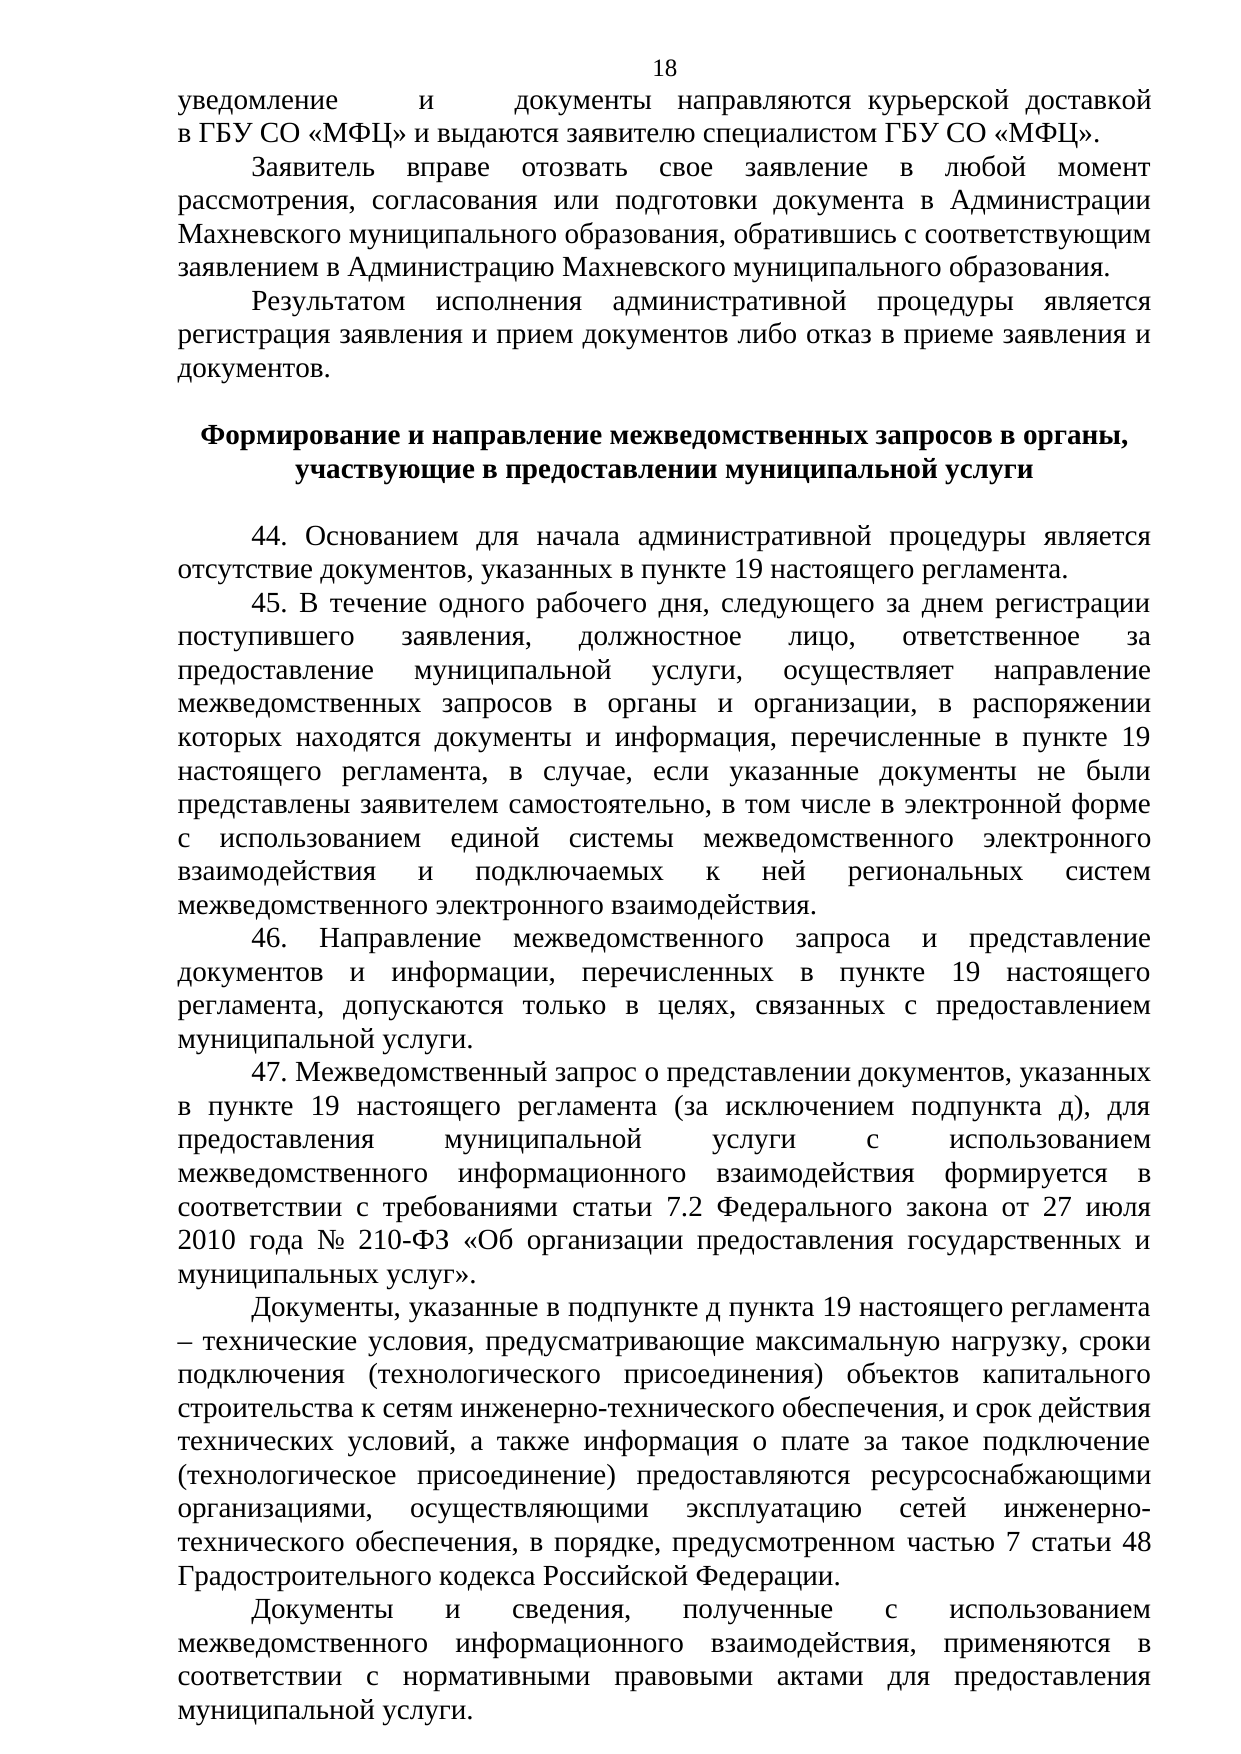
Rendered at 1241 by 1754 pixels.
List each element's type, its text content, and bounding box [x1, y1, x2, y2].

text Результатом исполнения административной процедуры является регистрация заявления и прием документов либо отказ в приеме заявления и документов. [177, 283, 1152, 384]
text Формирование и направление межведомственных запросов в органы, участвующие в предоставлении муниципальной услуги [177, 417, 1152, 484]
text 46. Направление межведомственного запроса и представление документов и информации, перечисленных в пункте 19 настоящего регламента, допускаются только в целях, связанных с предоставлением муниципальной услуги. [177, 920, 1152, 1054]
text 44. Основанием для начала административной процедуры является отсутствие документов, указанных в пункте 19 настоящего регламента. [177, 518, 1152, 585]
text 47. Межведомственный запрос о представлении документов, указанных в пункте 19 настоящего регламента (за исключением подпункта д), для предоставления муниципальной услуги с использованием межведомственного информационного взаимодействия формируется в соответствии с требованиями статьи 7.2 Федерального закона от 27 июля 2010 года № 210-ФЗ «Об организации предоставления государственных и муниципальных услуг». [177, 1054, 1152, 1289]
text Заявитель вправе отозвать свое заявление в любой момент рассмотрения, согласования или подготовки документа в Администрации Махневского муниципального образования, обратившись с соответствующим заявлением в Администрацию Махневского муниципального образования. [177, 149, 1152, 283]
text 45. В течение одного рабочего дня, следующего за днем регистрации поступившего заявления, должностное лицо, ответственное за предоставление муниципальной услуги, осуществляет направление межведомственных запросов в органы и организации, в распоряжении которых находятся документы и информация, перечисленные в пункте 19 настоящего регламента, в случае, если указанные документы не были представлены заявителем самостоятельно, в том числе в электронной форме с использованием единой системы межведомственного электронного взаимодействия и подключаемых к ней региональных систем межведомственного электронного взаимодействия. [177, 585, 1152, 920]
text Документы, указанные в подпункте д пункта 19 настоящего регламента – технические условия, предусматривающие максимальную нагрузку, сроки подключения (технологического присоединения) объектов капитального строительства к сетям инженерно-технического обеспечения, и срок действия технических условий, а также информация о плате за такое подключение (технологическое присоединение) предоставляются ресурсоснабжающими организациями, осуществляющими эксплуатацию сетей инженерно-технического обеспечения, в порядке, предусмотренном частью 7 статьи 48 Градостроительного кодекса Российской Федерации. [177, 1289, 1152, 1591]
text Документы и сведения, полученные с использованием межведомственного информационного взаимодействия, применяются в соответствии с нормативными правовыми актами для предоставления муниципальной услуги. [177, 1591, 1152, 1725]
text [177, 82, 1152, 149]
